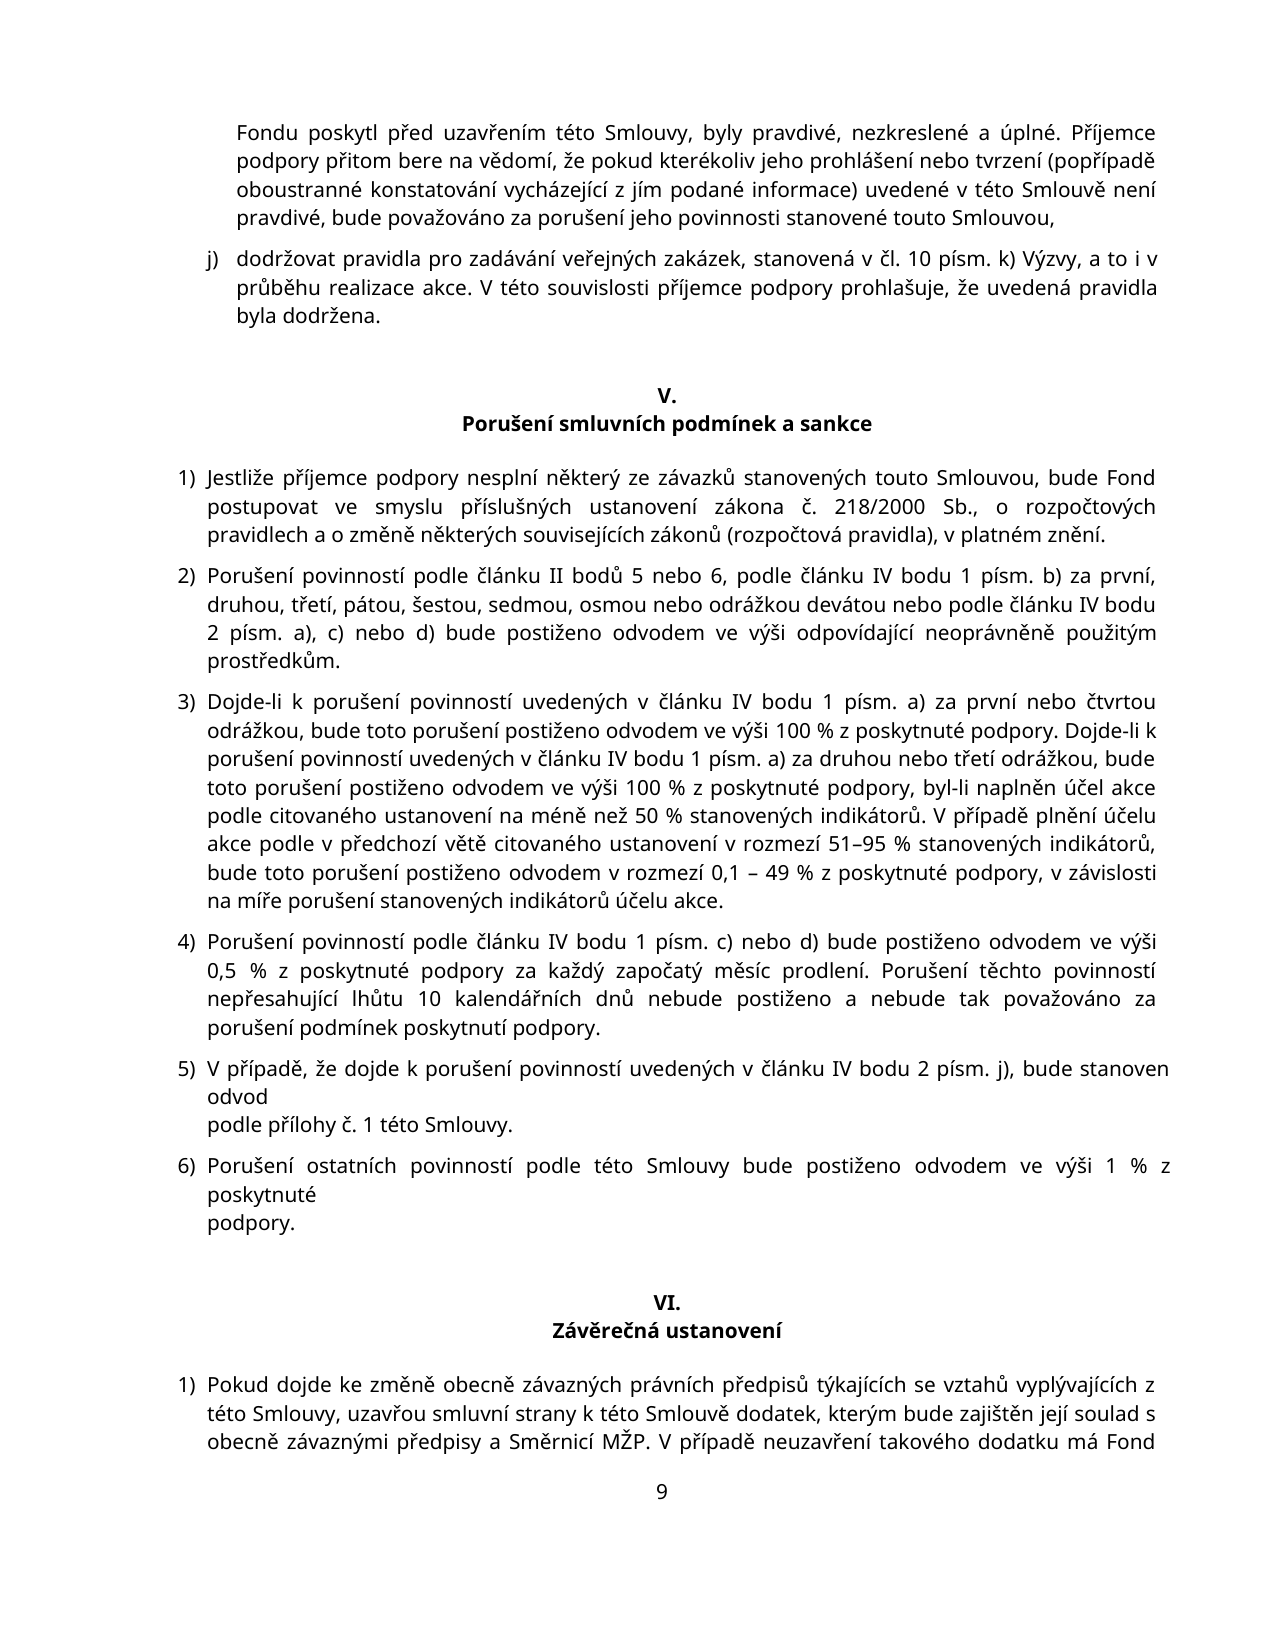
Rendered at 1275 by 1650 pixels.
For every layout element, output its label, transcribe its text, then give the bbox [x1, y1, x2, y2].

list V případě, že dojde k porušení povinností uvedených v článku IV bodu 2 písm. j), bude stanoven odvod [177, 1054, 1171, 1111]
list Porušení ostatních povinností podle této Smlouvy bude postiženo odvodem ve výši 1 % z poskytnuté [177, 1152, 1171, 1208]
list Porušení povinností podle článku II bodů 5 nebo 6, podle článku IV bodu 1 písm. b) za první, druhou, třetí, pátou, šestou, sedmou, osmou nebo odrážkou devátou nebo podle článku IV bodu 2 písm. a), c) nebo d) bude postiženo odvodem ve výši odpovídající neoprávněně použitým prostředkům. [177, 561, 1157, 675]
list Dojde-li k porušení povinností uvedených v článku IV bodu 1 písm. a) za první nebo čtvrtou odrážkou, bude toto porušení postiženo odvodem ve výši 100 % z poskytnuté podpory. Dojde-li k porušení povinností uvedených v článku IV bodu 1 písm. a) za druhou nebo třetí odrážkou, bude toto porušení postiženo odvodem ve výši 100 % z poskytnuté podpory, byl-li naplněn účel akce podle citovaného ustanovení na méně než 50 % stanovených indikátorů. V případě plnění účelu akce podle v předchozí větě citovaného ustanovení v rozmezí 51–95 % stanovených indikátorů, bude toto porušení postiženo odvodem v rozmezí 0,1 – 49 % z poskytnuté podpory, v závislosti na míře porušení stanovených indikátorů účelu akce. [177, 687, 1157, 915]
list Jestliže příjemce podpory nesplní některý ze závazků stanovených touto Smlouvou, bude Fond postupovat ve smyslu příslušných ustanovení zákona č. 218/2000 Sb., o rozpočtových pravidlech a o změně některých souvisejících zákonů (rozpočtová pravidla), v platném znění. [177, 463, 1156, 549]
list dodržovat pravidla pro zadávání veřejných zakázek, stanovená v čl. 10 písm. k) Výzvy, a to i v průběhu realizace akce. V této souvislosti příjemce podpory prohlašuje, že uvedená pravidla byla dodržena. [207, 244, 1158, 330]
subtitle Porušení smluvních podmínek a sankce [272, 409, 1061, 438]
subtitle V. [272, 381, 1062, 409]
text podpory. [207, 1208, 1171, 1237]
subtitle Závěrečná ustanovení [272, 1317, 1062, 1345]
list Porušení povinností podle článku IV bodu 1 písm. c) nebo d) bude postiženo odvodem ve výši 0,5 % z poskytnuté podpory za každý započatý měsíc prodlení. Porušení těchto povinností nepřesahující lhůtu 10 kalendářních dnů nebude postiženo a nebude tak považováno za porušení podmínek poskytnutí podpory. [177, 927, 1157, 1041]
subtitle VI. [272, 1288, 1062, 1317]
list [177, 1370, 1157, 1456]
text podle přílohy č. 1 této Smlouvy. [207, 1111, 1171, 1139]
text Fondu poskytl před uzavřením této Smlouvy, byly pravdivé, nezkreslené a úplné. Příjemce podpory přitom bere na vědomí, že pokud kterékoliv jeho prohlášení nebo tvrzení (popřípadě oboustranné konstatování vycházející z jím podané informace) uvedené v této Smlouvě není pravdivé, bude považováno za porušení jeho povinnosti stanovené touto Smlouvou, [236, 118, 1157, 232]
